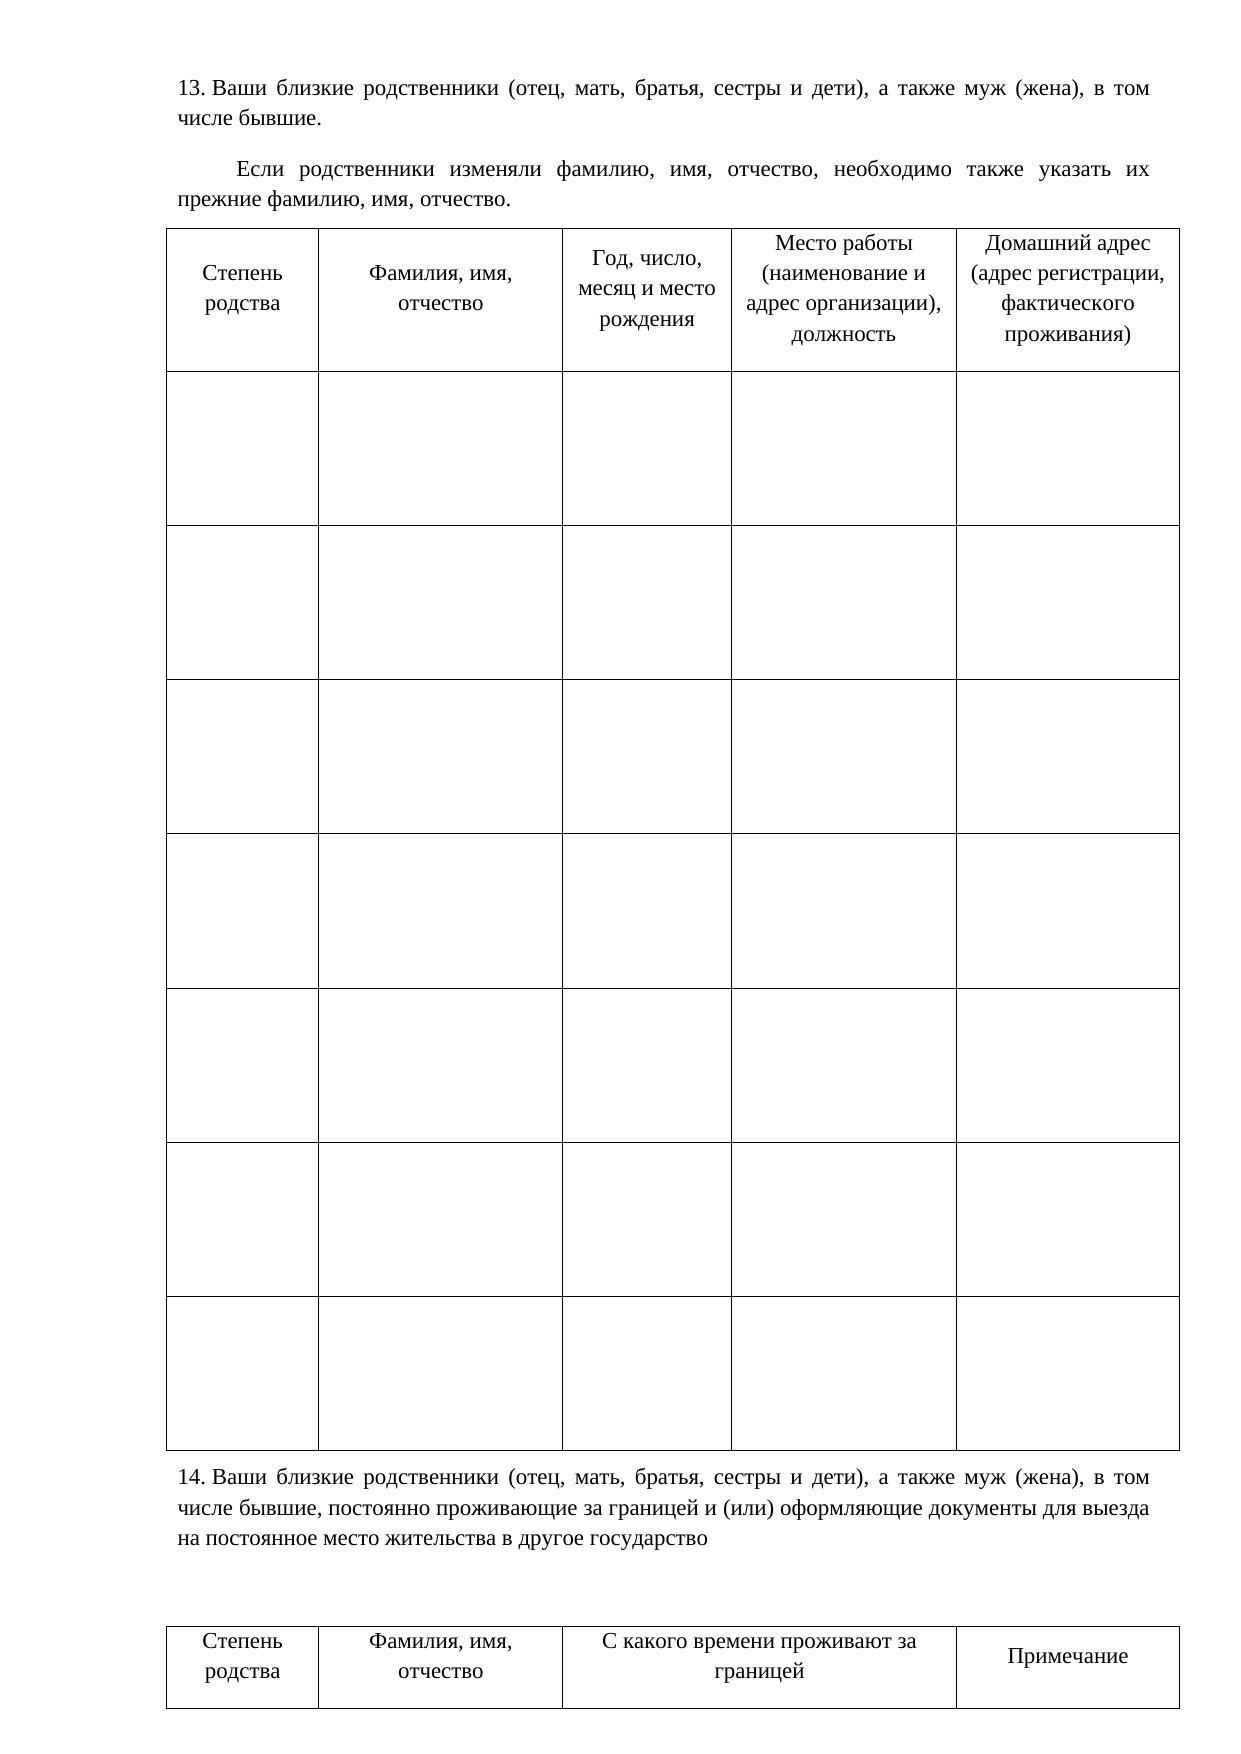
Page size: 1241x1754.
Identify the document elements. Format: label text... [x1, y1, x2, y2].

table_cell [563, 372, 731, 525]
text 13. Ваши близкие родственники (отец, мать, братья, сестры и дети), а также муж (жена), в том числе бывшие. [177, 74, 1152, 130]
table_cell [167, 526, 318, 679]
table_cell [563, 680, 731, 833]
table_cell [957, 526, 1179, 679]
table_header С какого времени проживают за границей [563, 1627, 956, 1708]
table_cell [167, 989, 318, 1142]
table_header Домашний адрес (адрес регистрации, фактического проживания) [957, 229, 1179, 371]
text Если родственники изменяли фамилию, имя, отчество, необходимо также указать их прежние фамилию, имя, отчество. [177, 155, 1152, 212]
table_cell [563, 526, 731, 679]
table_cell [319, 680, 562, 833]
table_cell [563, 834, 731, 987]
table_cell [167, 372, 318, 525]
table_cell [957, 1143, 1179, 1296]
table_cell [167, 834, 318, 987]
table_cell [732, 372, 956, 525]
table_cell [957, 372, 1179, 525]
table_cell [732, 1297, 956, 1450]
table_cell [319, 989, 562, 1142]
table_header Фамилия, имя, отчество [319, 229, 562, 371]
table_header Степень родства [167, 229, 318, 371]
table_cell [563, 1297, 731, 1450]
table_header Примечание [957, 1627, 1179, 1708]
table_cell [319, 372, 562, 525]
table_cell [957, 1297, 1179, 1450]
table_cell [732, 834, 956, 987]
table_cell [563, 1143, 731, 1296]
table_cell [732, 989, 956, 1142]
table_header Степень родства [167, 1627, 318, 1708]
table_cell [957, 989, 1179, 1142]
table_cell [167, 1143, 318, 1296]
table_cell [732, 680, 956, 833]
table_cell [732, 1143, 956, 1296]
table_cell [319, 1143, 562, 1296]
table_cell [957, 680, 1179, 833]
table_header Место работы (наименование и адрес организации), должность [732, 229, 956, 371]
table_cell [319, 834, 562, 987]
table_cell [319, 526, 562, 679]
table_cell [167, 1297, 318, 1450]
table_cell [957, 834, 1179, 987]
table_cell [732, 526, 956, 679]
table_cell [319, 1297, 562, 1450]
table_cell [563, 989, 731, 1142]
table_header Год, число, месяц и место рождения [563, 229, 731, 371]
text 14. Ваши близкие родственники (отец, мать, братья, сестры и дети), а также муж (жена), в том числе бывшие, постоянно проживающие за границей и (или) оформляющие документы для выезда на постоянное место жительства в другое государство [177, 1463, 1152, 1550]
table_cell [167, 680, 318, 833]
table_header Фамилия, имя, отчество [319, 1627, 562, 1708]
